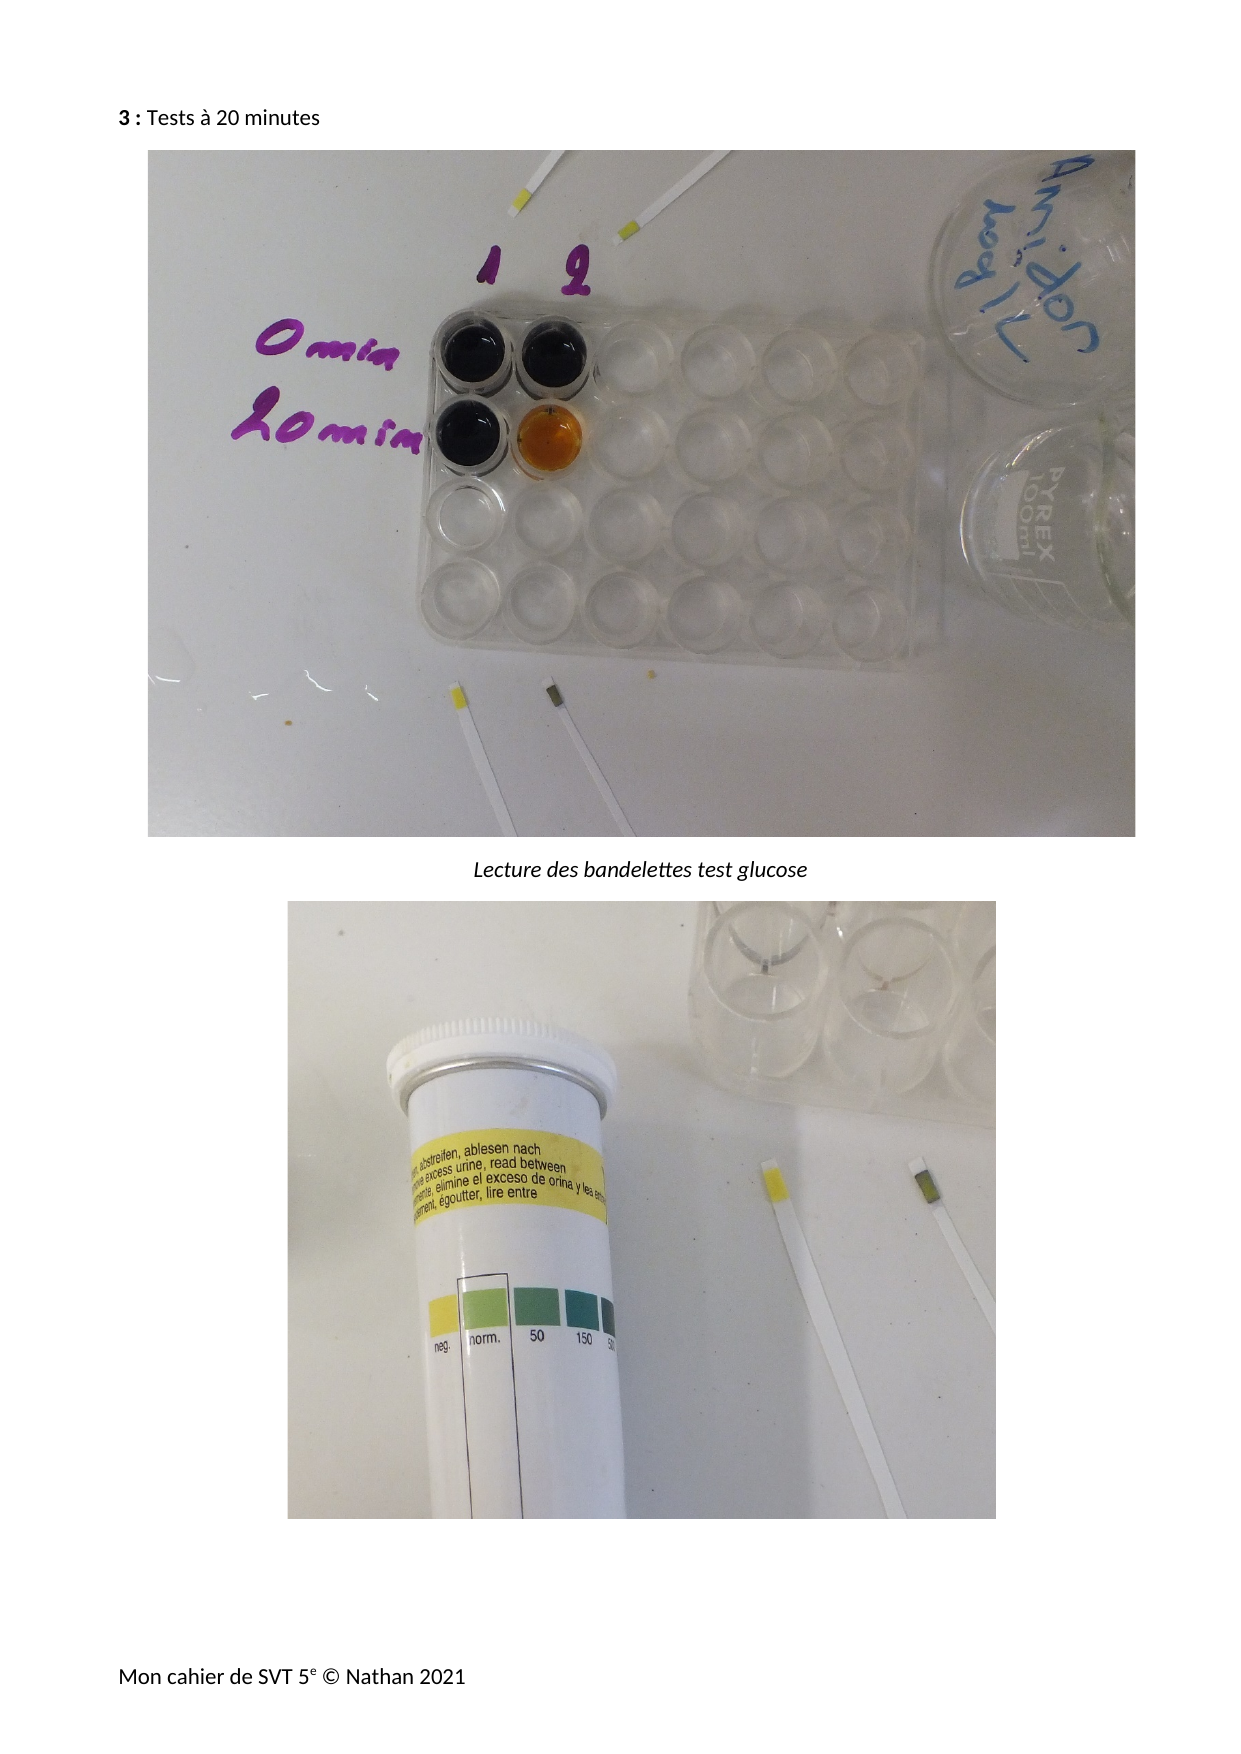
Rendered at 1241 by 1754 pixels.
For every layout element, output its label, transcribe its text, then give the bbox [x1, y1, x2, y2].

text 3 : Tests à 20 minutes [118, 103, 1165, 131]
picture [147, 150, 1136, 837]
picture [287, 901, 996, 1519]
text Lecture des bandelettes test glucose [118, 855, 1165, 883]
